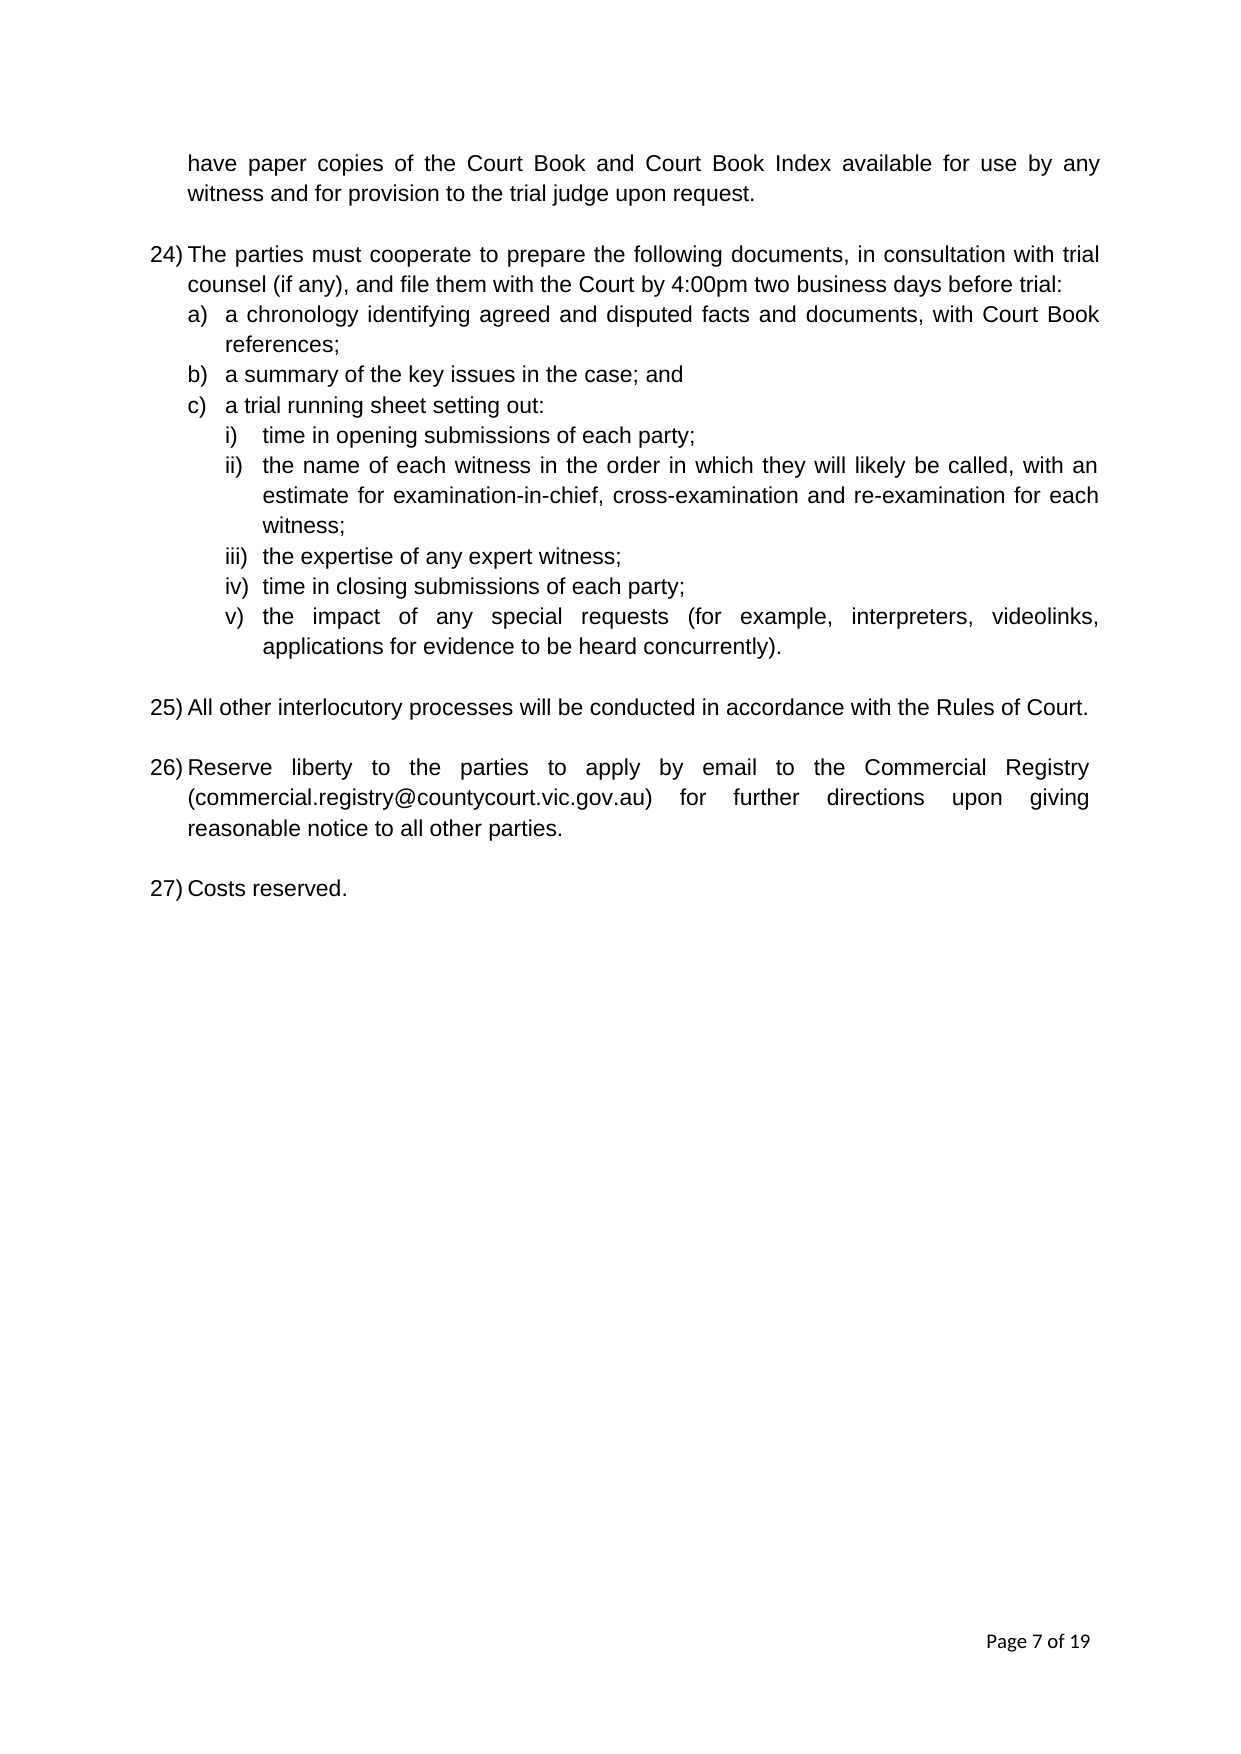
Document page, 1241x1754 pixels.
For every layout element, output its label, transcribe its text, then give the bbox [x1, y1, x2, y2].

list Reserve liberty to the parties to apply by email to the Commercial Registry (commercial.registry@countycourt.vic.gov.au) for further directions upon giving reasonable notice to all other parties. [150, 754, 1090, 841]
list the impact of any special requests (for example, interpreters, videolinks, applications for evidence to be heard concurrently). [225, 603, 1100, 660]
list The parties must cooperate to prepare the following documents, in consultation with trial counsel (if any), and file them with the Court by 4:00pm two business days before trial: [150, 241, 1100, 297]
list the name of each witness in the order in which they will likely be called, with an estimate for examination-in-chief, cross-examination and re-examination for each witness; [225, 452, 1100, 539]
list time in closing submissions of each party; [225, 573, 1100, 599]
list a chronology identifying agreed and disputed facts and documents, with Court Book references; [187, 301, 1100, 358]
list a summary of the key issues in the case; and [187, 361, 1100, 388]
list Costs reserved. [150, 875, 1090, 901]
list time in opening submissions of each party; [225, 422, 1100, 448]
list a trial running sheet setting out: [187, 392, 1100, 418]
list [150, 150, 1100, 207]
list All other interlocutory processes will be conducted in accordance with the Rules of Court. [150, 694, 1090, 720]
list the expertise of any expert witness; [225, 543, 1100, 569]
